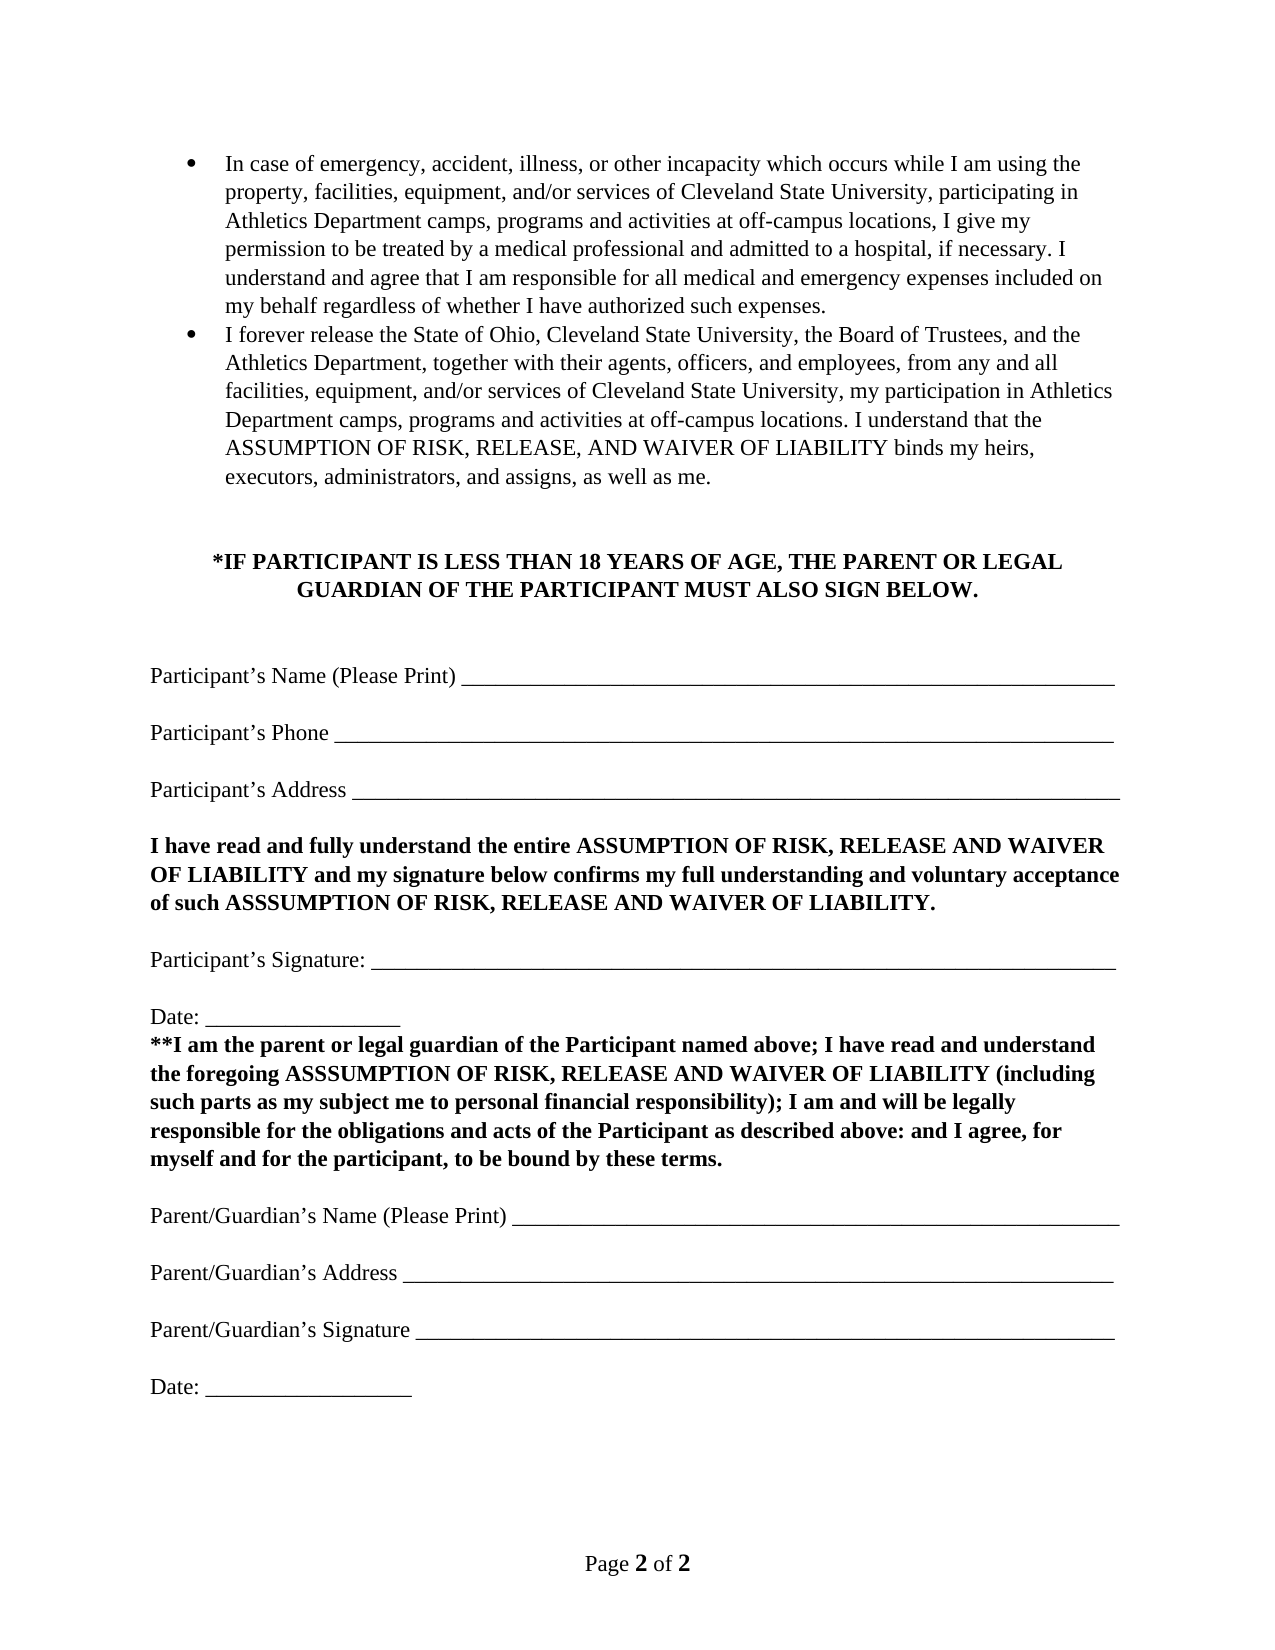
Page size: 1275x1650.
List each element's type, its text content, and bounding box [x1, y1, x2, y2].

text Parent/Guardian’s Address ______________________________________________________________ [150, 1259, 1125, 1285]
text I have read and fully understand the entire ASSUMPTION OF RISK, RELEASE AND WAIVER OF LIABILITY and my signature below confirms my full understanding and voluntary acceptance of such ASSSUMPTION OF RISK, RELEASE AND WAIVER OF LIABILITY. [150, 832, 1125, 916]
text Date: __________________ [150, 1373, 1125, 1399]
text Participant’s Phone ____________________________________________________________________ [150, 719, 1125, 745]
text Participant’s Address ___________________________________________________________________ [150, 776, 1125, 802]
text *IF PARTICIPANT IS LESS THAN 18 YEARS OF AGE, THE PARENT OR LEGAL GUARDIAN OF THE PARTICIPANT MUST ALSO SIGN BELOW. [150, 548, 1125, 603]
text Date: _________________ [150, 1003, 1125, 1029]
text Parent/Guardian’s Name (Please Print) _____________________________________________________ [150, 1202, 1125, 1228]
list In case of emergency, accident, illness, or other incapacity which occurs while I am using the property, facilities, equipment, and/or services of Cleveland State University, participating in Athletics Department camps, programs and activities at off-campus locations, I give my permission to be treated by a medical professional and admitted to a hospital, if necessary. I understand and agree that I am responsible for all medical and emergency expenses included on my behalf regardless of whether I have authorized such expenses. [187, 150, 1125, 318]
text Parent/Guardian’s Signature _____________________________________________________________ [150, 1316, 1125, 1342]
list I forever release the State of Ohio, Cleveland State University, the Board of Trustees, and the Athletics Department, together with their agents, officers, and employees, from any and all facilities, equipment, and/or services of Cleveland State University, my participation in Athletics Department camps, programs and activities at off-campus locations. I understand that the ASSUMPTION OF RISK, RELEASE, AND WAIVER OF LIABILITY binds my heirs, executors, administrators, and assigns, as well as me. [187, 321, 1125, 489]
text Participant’s Signature: _________________________________________________________________ [150, 946, 1125, 973]
text Participant’s Name (Please Print) _________________________________________________________ [150, 662, 1125, 688]
text **I am the parent or legal guardian of the Participant named above; I have read and understand the foregoing ASSSUMPTION OF RISK, RELEASE AND WAIVER OF LIABILITY (including such parts as my subject me to personal financial responsibility); I am and will be legally responsible for the obligations and acts of the Participant as described above: and I agree, for myself and for the participant, to be bound by these terms. [150, 1032, 1125, 1172]
